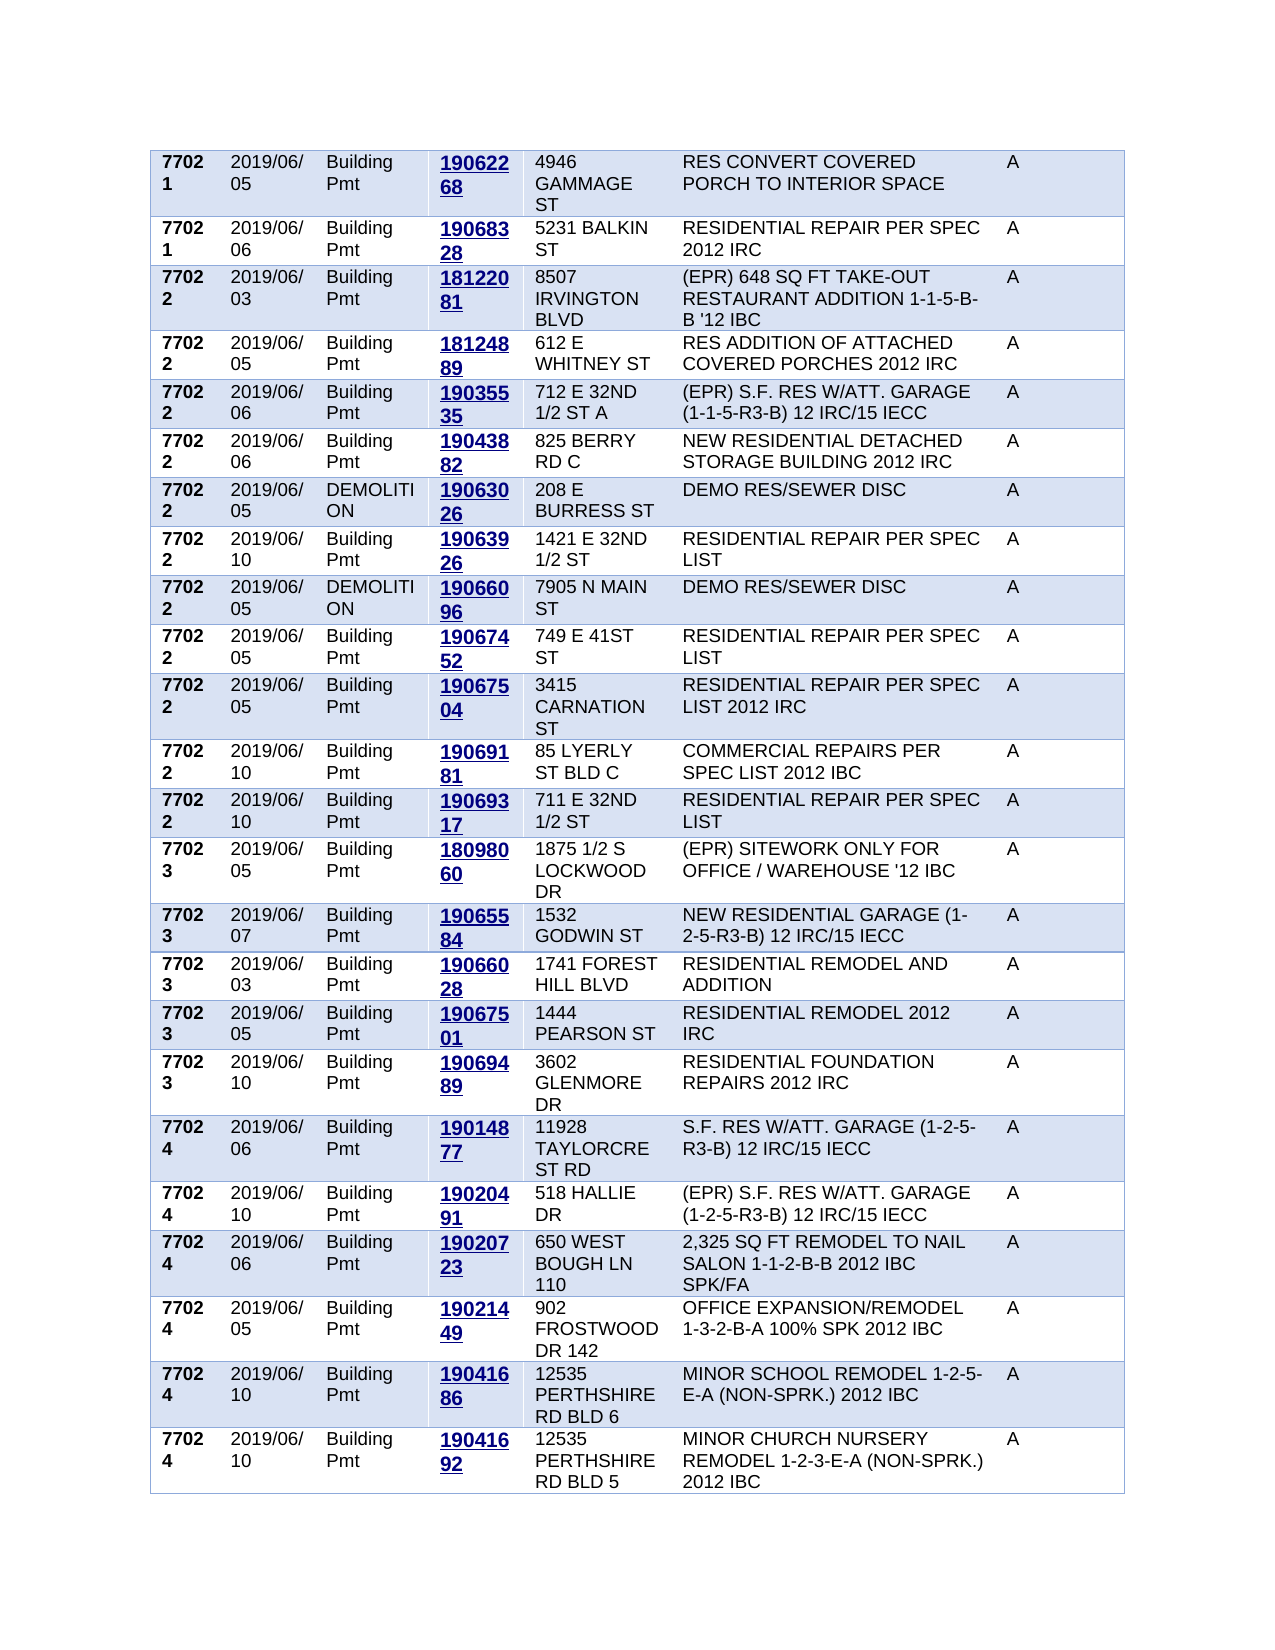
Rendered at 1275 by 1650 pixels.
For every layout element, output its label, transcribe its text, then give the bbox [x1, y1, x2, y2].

table_cell 2019/06/10 [219, 1050, 315, 1115]
table_cell MINOR CHURCH NURSERY REMODEL 1-2-3-E-A (NON-SPRK.) 2012 IBC [671, 1428, 995, 1493]
table_cell 2019/06/06 [219, 1231, 315, 1296]
table_cell 77024 [151, 1182, 219, 1230]
table_cell 77022 [151, 478, 219, 526]
table_cell 1875 1/2 S LOCKWOOD DR [524, 838, 671, 902]
table_cell 1532 GODWIN ST [524, 904, 671, 951]
table_cell A [995, 1050, 1124, 1115]
table_cell RES CONVERT COVERED PORCH TO INTERIOR SPACE [671, 151, 995, 216]
table_cell 2019/06/10 [219, 789, 315, 837]
table_cell Building Pmt [315, 527, 428, 575]
table_cell Building Pmt [315, 789, 428, 837]
table_cell 77022 [151, 331, 219, 379]
table_cell Building Pmt [315, 953, 428, 1000]
table_cell A [995, 1362, 1124, 1427]
table_cell 77021 [151, 151, 219, 216]
table_cell A [995, 576, 1124, 624]
table_cell 77023 [151, 1050, 219, 1115]
table_cell A [995, 429, 1124, 477]
table_cell 77023 [151, 1001, 219, 1049]
table_cell 77022 [151, 429, 219, 477]
table_cell 77024 [151, 1362, 219, 1427]
table_cell 12535 PERTHSHIRE RD BLD 6 [524, 1362, 671, 1427]
table_cell RESIDENTIAL REPAIR PER SPEC LIST [671, 625, 995, 673]
table_cell 19041692 [429, 1428, 523, 1493]
table_cell OFFICE EXPANSION/REMODEL 1-3-2-B-A 100% SPK 2012 IBC [671, 1297, 995, 1361]
table_cell 19069181 [429, 740, 523, 788]
table_cell 19035535 [429, 380, 523, 428]
table_cell 77023 [151, 953, 219, 1000]
table_cell 19063026 [429, 478, 523, 526]
table_cell 4946 GAMMAGE ST [524, 151, 671, 216]
table_cell A [995, 217, 1124, 265]
table_cell DEMO RES/SEWER DISC [671, 478, 995, 526]
table_cell 2019/06/07 [219, 904, 315, 951]
table_cell 19067452 [429, 625, 523, 673]
table_cell Building Pmt [315, 380, 428, 428]
table_cell Building Pmt [315, 266, 428, 330]
table_cell 2019/06/05 [219, 1297, 315, 1361]
table_cell 19014877 [429, 1116, 523, 1181]
table_cell 19066096 [429, 576, 523, 624]
table_cell 19069317 [429, 789, 523, 837]
table_cell 19020491 [429, 1182, 523, 1230]
table_cell A [995, 838, 1124, 902]
table_cell A [995, 904, 1124, 951]
table_cell 19062268 [429, 151, 523, 216]
table_cell 77021 [151, 217, 219, 265]
table_cell 902 FROSTWOOD DR 142 [524, 1297, 671, 1361]
table_cell 12535 PERTHSHIRE RD BLD 5 [524, 1428, 671, 1493]
table_cell 711 E 32ND 1/2 ST [524, 789, 671, 837]
table_cell Building Pmt [315, 1297, 428, 1361]
table_cell A [995, 1182, 1124, 1230]
table_cell 2019/06/05 [219, 838, 315, 902]
table_cell 2019/06/05 [219, 674, 315, 739]
table_cell 2019/06/06 [219, 1116, 315, 1181]
table_cell 77022 [151, 527, 219, 575]
table_cell 7905 N MAIN ST [524, 576, 671, 624]
table_cell Building Pmt [315, 217, 428, 265]
table_cell RESIDENTIAL REPAIR PER SPEC 2012 IRC [671, 217, 995, 265]
table_cell RESIDENTIAL REPAIR PER SPEC LIST 2012 IRC [671, 674, 995, 739]
table_cell 2019/06/10 [219, 527, 315, 575]
table_cell 19043882 [429, 429, 523, 477]
table_cell Building Pmt [315, 429, 428, 477]
table_cell 77022 [151, 740, 219, 788]
table_cell (EPR) 648 SQ FT TAKE-OUT RESTAURANT ADDITION 1-1-5-B-B '12 IBC [671, 266, 995, 330]
table_cell A [995, 527, 1124, 575]
table_cell A [995, 266, 1124, 330]
table_cell 2019/06/03 [219, 266, 315, 330]
table_cell S.F. RES W/ATT. GARAGE (1-2-5-R3-B) 12 IRC/15 IECC [671, 1116, 995, 1181]
table_cell 77022 [151, 380, 219, 428]
table_cell 19069489 [429, 1050, 523, 1115]
table_cell Building Pmt [315, 838, 428, 902]
table_cell 18122081 [429, 266, 523, 330]
table_cell 208 E BURRESS ST [524, 478, 671, 526]
table_cell A [995, 953, 1124, 1000]
table_cell 2019/06/10 [219, 740, 315, 788]
table_cell 2019/06/06 [219, 429, 315, 477]
table_cell DEMOLITION [315, 478, 428, 526]
table_cell 2019/06/05 [219, 625, 315, 673]
table_cell RES ADDITION OF ATTACHED COVERED PORCHES 2012 IRC [671, 331, 995, 379]
table_cell 2019/06/05 [219, 331, 315, 379]
table_cell 77024 [151, 1297, 219, 1361]
table_cell A [995, 1428, 1124, 1493]
table_cell 77024 [151, 1428, 219, 1493]
table_cell 825 BERRY RD C [524, 429, 671, 477]
table_cell 77024 [151, 1231, 219, 1296]
table_cell A [995, 331, 1124, 379]
table_cell 18124889 [429, 331, 523, 379]
table_cell Building Pmt [315, 1050, 428, 1115]
table_cell 2019/06/05 [219, 576, 315, 624]
table_cell DEMO RES/SEWER DISC [671, 576, 995, 624]
table_cell NEW RESIDENTIAL DETACHED STORAGE BUILDING 2012 IRC [671, 429, 995, 477]
table_cell 77022 [151, 674, 219, 739]
table_cell COMMERCIAL REPAIRS PER SPEC LIST 2012 IBC [671, 740, 995, 788]
table_cell 77023 [151, 838, 219, 902]
table_cell RESIDENTIAL FOUNDATION REPAIRS 2012 IRC [671, 1050, 995, 1115]
table_cell A [995, 674, 1124, 739]
table_cell RESIDENTIAL REMODEL AND ADDITION [671, 953, 995, 1000]
table_cell Building Pmt [315, 331, 428, 379]
table_cell 18098060 [429, 838, 523, 902]
table_cell 77022 [151, 625, 219, 673]
table_cell 2019/06/03 [219, 953, 315, 1000]
table_cell 8507 IRVINGTON BLVD [524, 266, 671, 330]
table_cell A [995, 151, 1124, 216]
table_cell A [995, 625, 1124, 673]
table_cell 19067501 [429, 1001, 523, 1049]
table_cell 2019/06/06 [219, 217, 315, 265]
table_cell Building Pmt [315, 674, 428, 739]
table_cell A [995, 380, 1124, 428]
table_cell A [995, 1001, 1124, 1049]
table_cell Building Pmt [315, 1001, 428, 1049]
table_cell 77023 [151, 904, 219, 951]
table_cell 19063926 [429, 527, 523, 575]
table_cell RESIDENTIAL REPAIR PER SPEC LIST [671, 789, 995, 837]
table_cell 2019/06/05 [219, 478, 315, 526]
table_cell Building Pmt [315, 1231, 428, 1296]
table_cell (EPR) SITEWORK ONLY FOR OFFICE / WAREHOUSE '12 IBC [671, 838, 995, 902]
table_cell Building Pmt [315, 1362, 428, 1427]
table_cell (EPR) S.F. RES W/ATT. GARAGE (1-2-5-R3-B) 12 IRC/15 IECC [671, 1182, 995, 1230]
table_cell Building Pmt [315, 151, 428, 216]
table_cell 1741 FOREST HILL BLVD [524, 953, 671, 1000]
table_cell (EPR) S.F. RES W/ATT. GARAGE (1-1-5-R3-B) 12 IRC/15 IECC [671, 380, 995, 428]
table_cell 2019/06/10 [219, 1182, 315, 1230]
table_cell Building Pmt [315, 1116, 428, 1181]
table_cell 749 E 41ST ST [524, 625, 671, 673]
table_cell 1421 E 32ND 1/2 ST [524, 527, 671, 575]
table_cell 2019/06/06 [219, 380, 315, 428]
table_cell 518 HALLIE DR [524, 1182, 671, 1230]
table_cell 19067504 [429, 674, 523, 739]
table_cell A [995, 1297, 1124, 1361]
table_cell 2019/06/05 [219, 1001, 315, 1049]
table_cell 2019/06/10 [219, 1428, 315, 1493]
table_cell 77022 [151, 576, 219, 624]
table_cell 19041686 [429, 1362, 523, 1427]
table_cell DEMOLITION [315, 576, 428, 624]
table_cell 77024 [151, 1116, 219, 1181]
table_cell 712 E 32ND 1/2 ST A [524, 380, 671, 428]
table_cell 85 LYERLY ST BLD C [524, 740, 671, 788]
table_cell Building Pmt [315, 904, 428, 951]
table_cell NEW RESIDENTIAL GARAGE (1-2-5-R3-B) 12 IRC/15 IECC [671, 904, 995, 951]
table_cell A [995, 1116, 1124, 1181]
table_cell 612 E WHITNEY ST [524, 331, 671, 379]
table_cell 3415 CARNATION ST [524, 674, 671, 739]
table_cell A [995, 740, 1124, 788]
table_cell MINOR SCHOOL REMODEL 1-2-5-E-A (NON-SPRK.) 2012 IBC [671, 1362, 995, 1427]
table_cell 19021449 [429, 1297, 523, 1361]
table_cell 3602 GLENMORE DR [524, 1050, 671, 1115]
table_cell 19066028 [429, 953, 523, 1000]
table_cell 1444 PEARSON ST [524, 1001, 671, 1049]
table_cell 19020723 [429, 1231, 523, 1296]
table_cell 650 WEST BOUGH LN 110 [524, 1231, 671, 1296]
table_cell 2019/06/05 [219, 151, 315, 216]
table_cell 2,325 SQ FT REMODEL TO NAIL SALON 1-1-2-B-B 2012 IBC SPK/FA [671, 1231, 995, 1296]
table_cell A [995, 478, 1124, 526]
table_cell 77022 [151, 789, 219, 837]
table_cell 2019/06/10 [219, 1362, 315, 1427]
table_cell 77022 [151, 266, 219, 330]
table_cell 5231 BALKIN ST [524, 217, 671, 265]
table_cell A [995, 789, 1124, 837]
table_cell RESIDENTIAL REMODEL 2012 IRC [671, 1001, 995, 1049]
table_cell 19068328 [429, 217, 523, 265]
table_cell Building Pmt [315, 625, 428, 673]
table_cell 19065584 [429, 904, 523, 951]
table_cell Building Pmt [315, 1182, 428, 1230]
table_cell RESIDENTIAL REPAIR PER SPEC LIST [671, 527, 995, 575]
table_cell A [995, 1231, 1124, 1296]
table_cell Building Pmt [315, 740, 428, 788]
table_cell Building Pmt [315, 1428, 428, 1493]
table_cell 11928 TAYLORCREST RD [524, 1116, 671, 1181]
